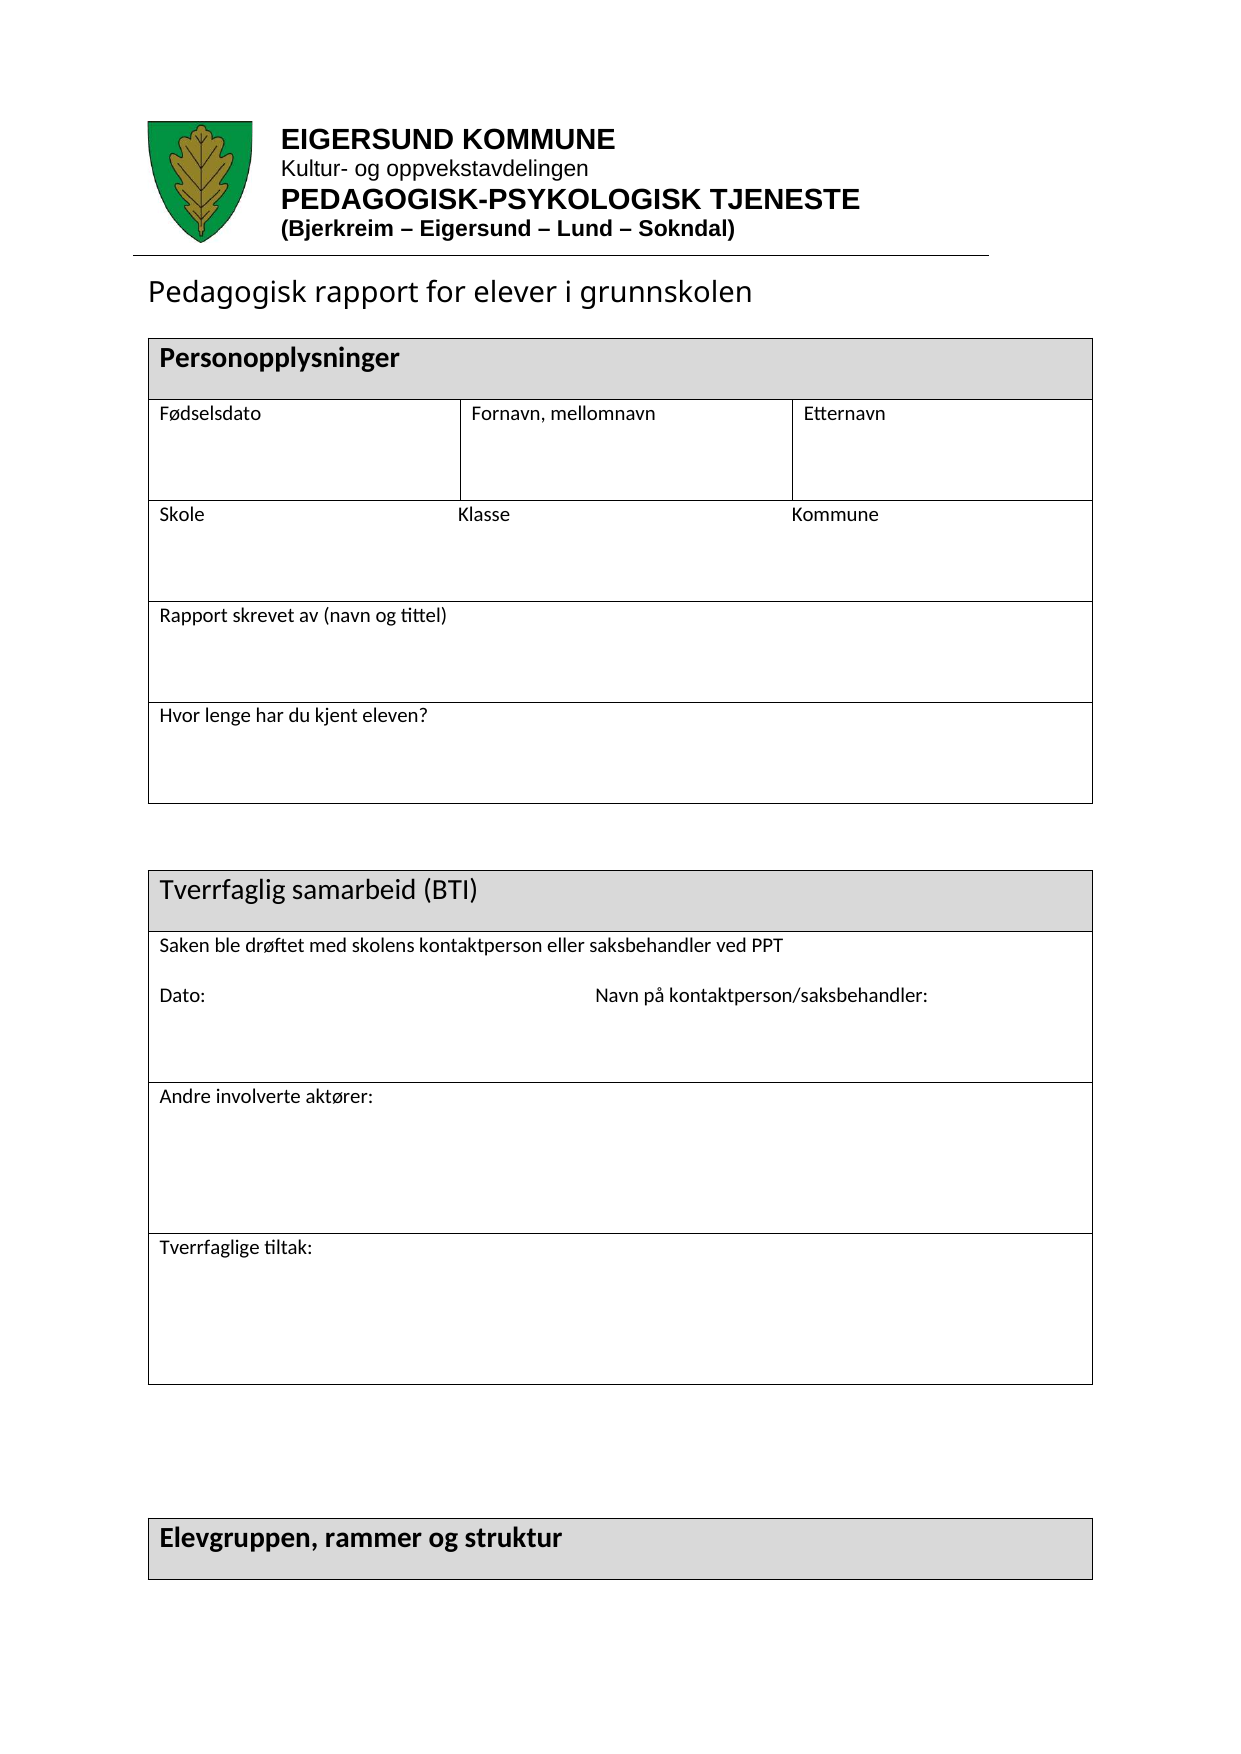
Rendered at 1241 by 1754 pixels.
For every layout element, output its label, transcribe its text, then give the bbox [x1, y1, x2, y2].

table_header Elevgruppen, rammer og struktur [149, 1519, 1092, 1579]
table_cell Etternavn [793, 400, 1092, 500]
table_cell Saken ble drøftet med skolens kontaktperson eller saksbehandler ved PPT Dato: Navn på kontaktperson/saksbehandler: [149, 932, 1092, 1082]
text Pedagogisk rapport for elever i grunnskolen [148, 201, 1093, 311]
table_header Personopplysninger [149, 339, 1092, 399]
table_cell Andre involverte aktører: [149, 1083, 1092, 1233]
table_header Tverrfaglig samarbeid (BTI) [149, 871, 1092, 931]
table_cell Fødselsdato [149, 400, 460, 500]
table_header [133, 122, 266, 255]
table_cell Skole Klasse Kommune [149, 501, 1092, 601]
picture [147, 121, 253, 243]
table_header EIGERSUND KOMMUNE Kultur- og oppvekstavdelingen PEDAGOGISK-PSYKOLOGISK TJENESTE (Bjerkreim – Eigersund – Lund – Sokndal) [266, 122, 989, 255]
table_cell Tverrfaglige tiltak: [149, 1234, 1092, 1384]
table_cell Fornavn, mellomnavn [461, 400, 792, 500]
table_cell Rapport skrevet av (navn og tittel) [149, 602, 1092, 702]
table_cell Hvor lenge har du kjent eleven? [149, 703, 1092, 802]
